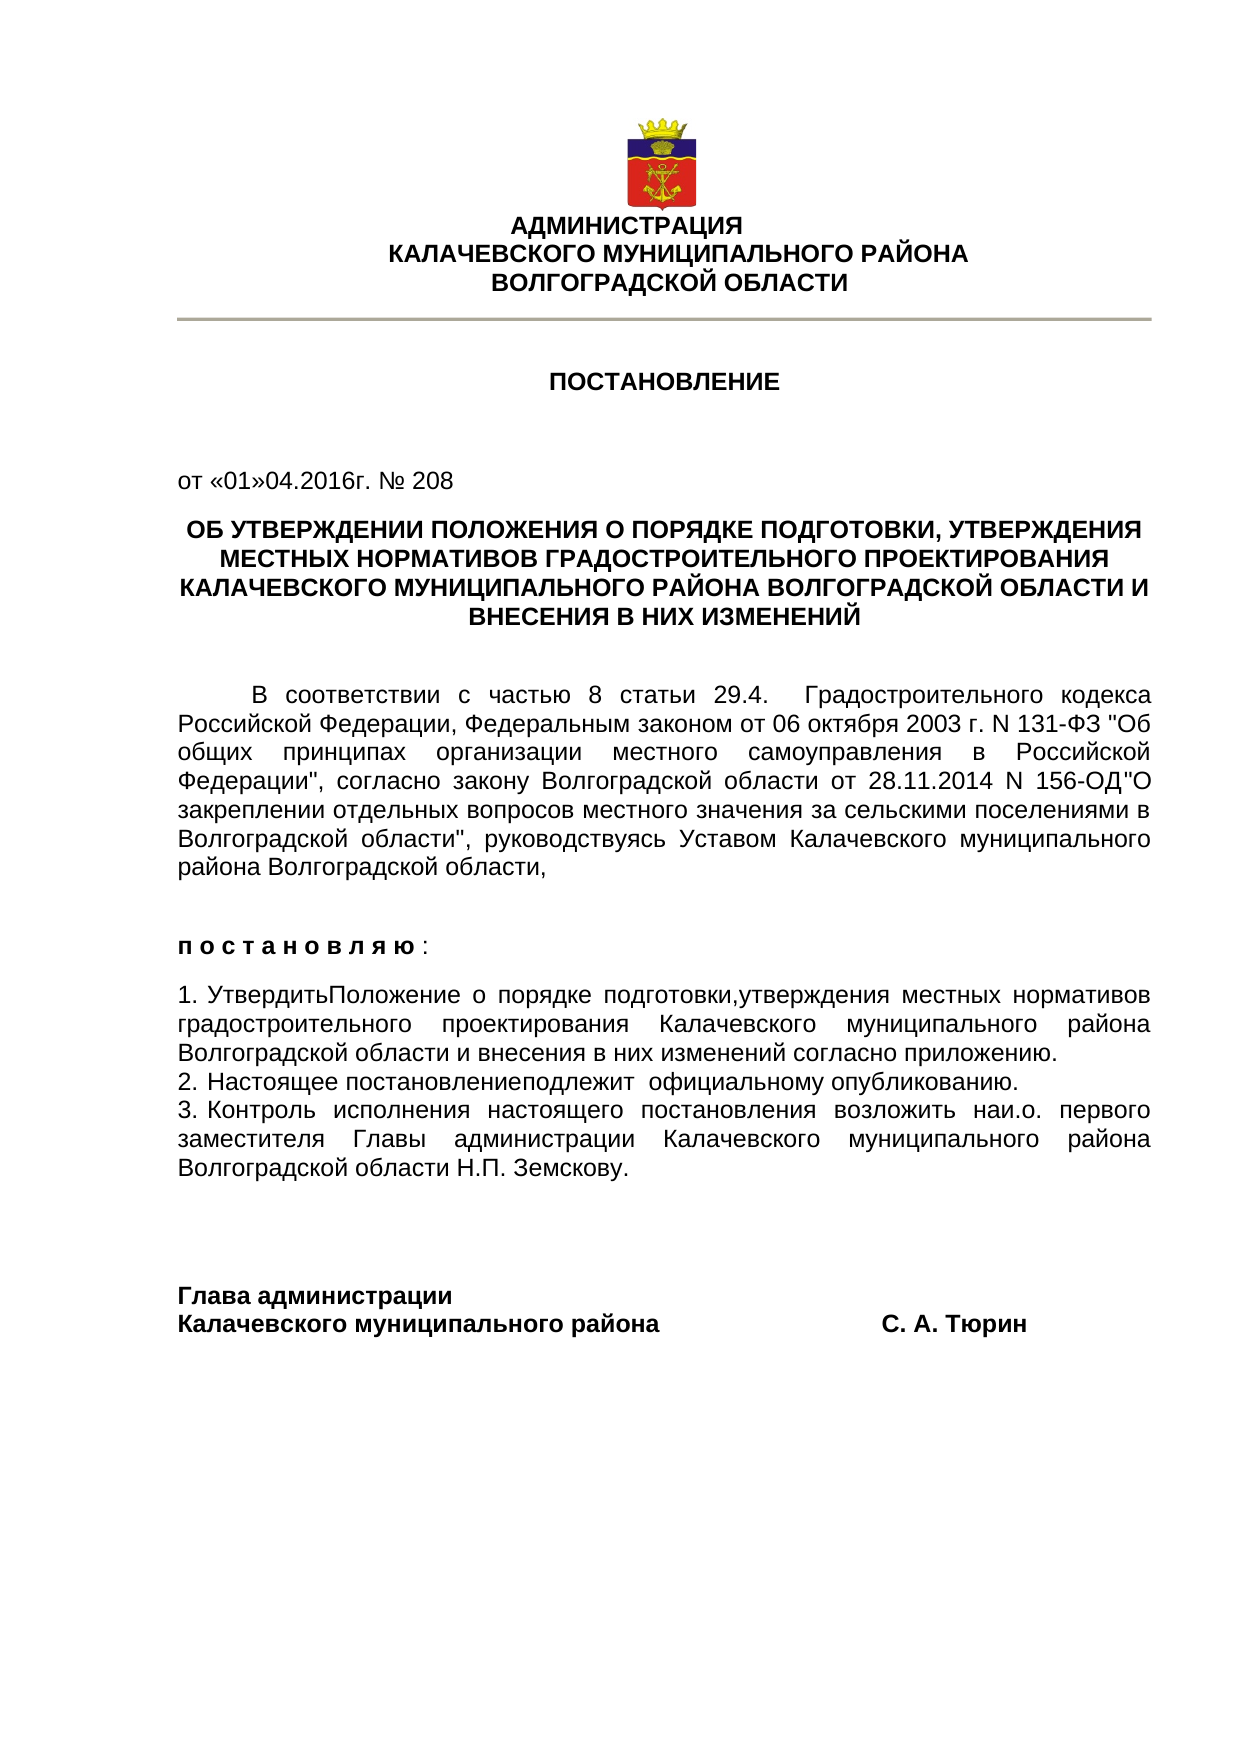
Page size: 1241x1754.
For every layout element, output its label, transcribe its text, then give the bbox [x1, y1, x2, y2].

text Глава администрации [177, 1281, 1152, 1309]
list УтвердитьПоложение о порядке подготовки,утверждения местных нормативов градостроительного проектирования Калачевского муниципального района Волгоградской области и внесения в них изменений согласно приложению. [177, 980, 1152, 1067]
text Калачевского муниципального района С. А. Тюрин [177, 1309, 1152, 1338]
text ВОЛГОГРАДСКОЙ ОБЛАСТИ [0, 268, 1152, 297]
text п о с т а н о в л я ю : [177, 931, 1152, 959]
text от «01»04.2016г. № 208 [177, 466, 1152, 494]
text В соответствии с частью 8 статьи 29.4. Градостроительного кодекса Российской Федерации, Федеральным законом от 06 октября 2003 г. N 131-ФЗ "Об общих принципах организации местного самоуправления в Российской Федерации", согласно закону Волгоградской области от 28.11.2014 N 156-ОД"О закреплении отдельных вопросов местного значения за сельскими поселениями в Волгоградской области", руководствуясь Уставом Калачевского муниципального района Волгоградской области, [177, 680, 1152, 881]
text ПОСТАНОВЛЕНИЕ [177, 367, 1152, 395]
title АДМИНИСТРАЦИЯ [177, 211, 1152, 239]
list Контроль исполнения настоящего постановления возложить наи.о. первого заместителя Главы администрации Калачевского муниципального района Волгоградской области Н.П. Земскову. [177, 1095, 1152, 1182]
subtitle КАЛАЧЕВСКОГО МУНИЦИПАЛЬНОГО РАЙОНА [177, 239, 1152, 268]
title ОБ УТВЕРЖДЕНИИ ПОЛОЖЕНИЯ О ПОРЯДКЕ ПОДГОТОВКИ, УТВЕРЖДЕНИЯ МЕСТНЫХ НОРМАТИВОВ ГРАДОСТРОИТЕЛЬНОГО ПРОЕКТИРОВАНИЯ КАЛАЧЕВСКОГО МУНИЦИПАЛЬНОГО РАЙОНА ВОЛГОГРАДСКОЙ ОБЛАСТИ И ВНЕСЕНИЯ В НИХ ИЗМЕНЕНИЙ [177, 515, 1152, 630]
list Настоящее постановлениеподлежит официальному опубликованию. [177, 1067, 1152, 1095]
